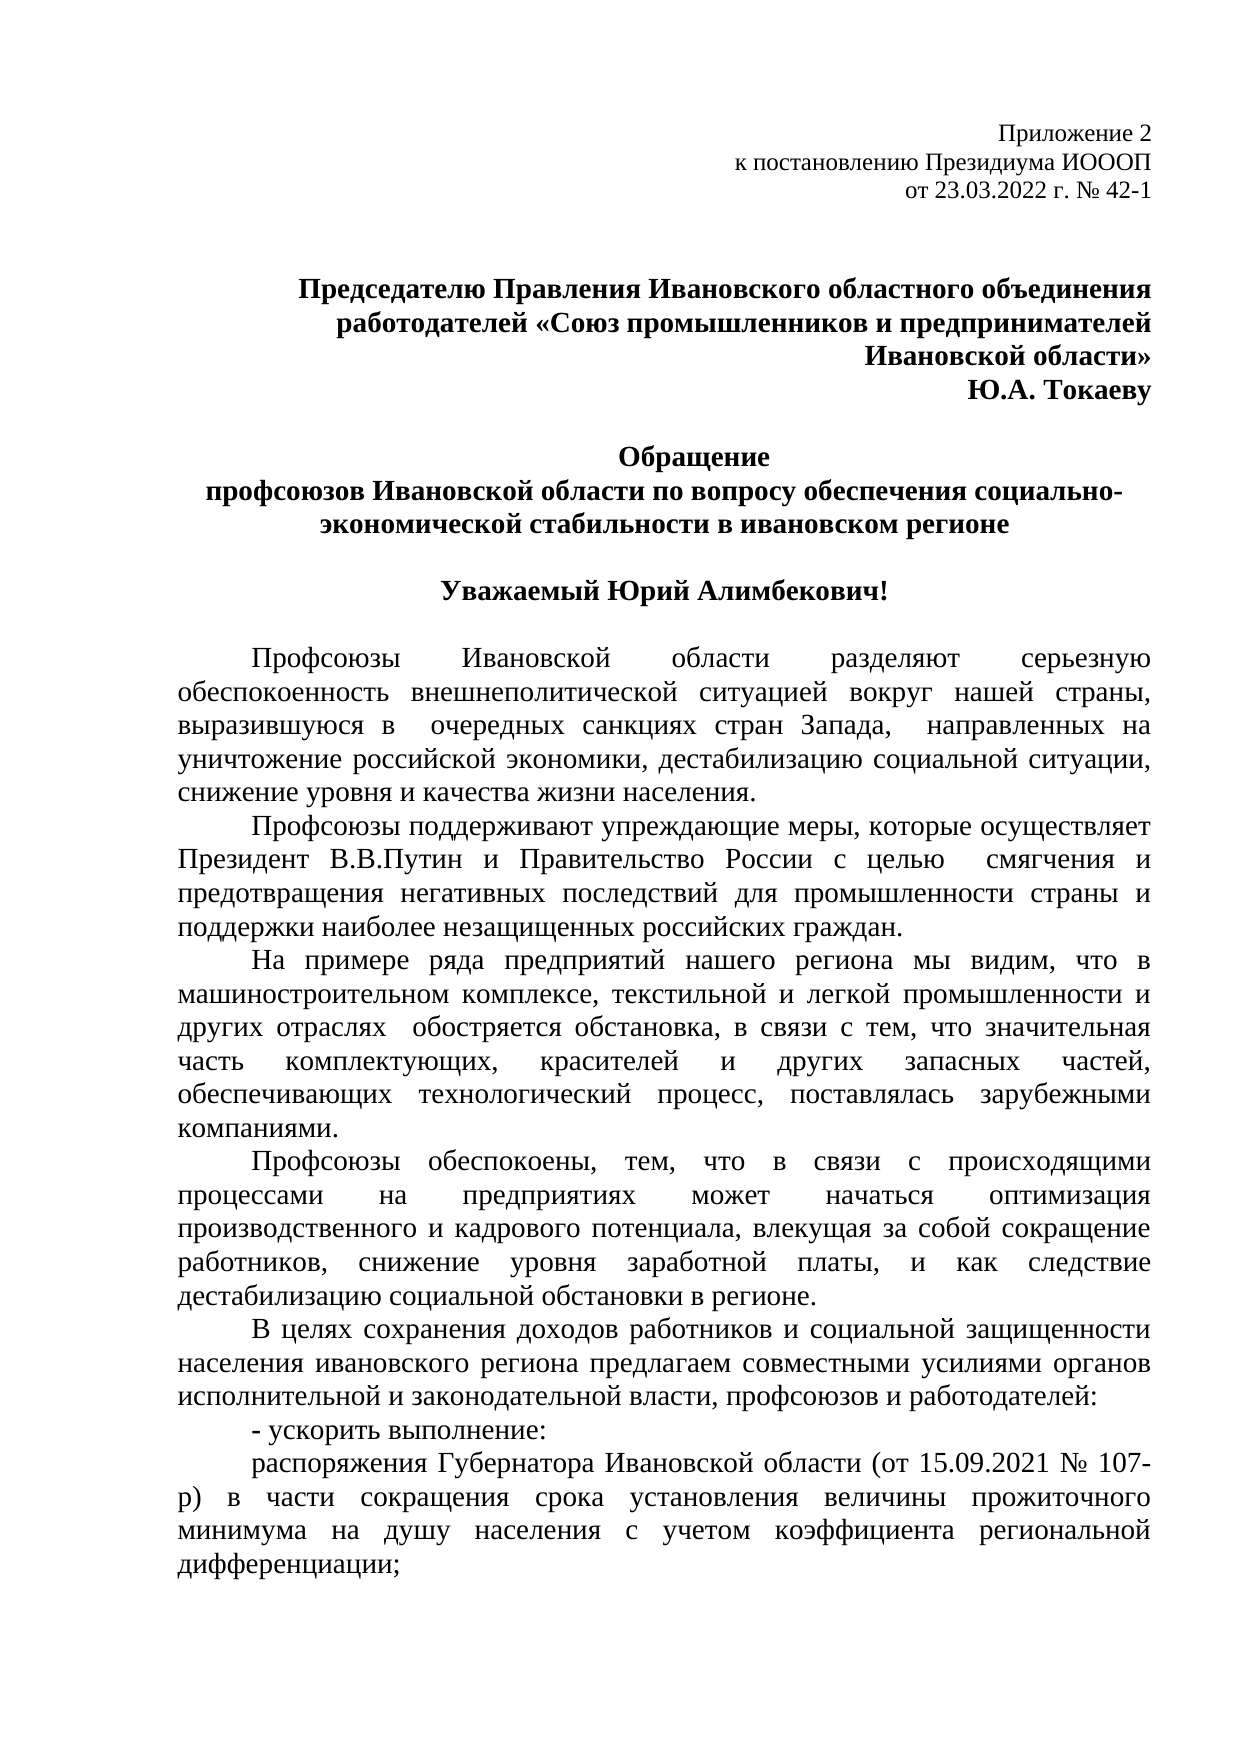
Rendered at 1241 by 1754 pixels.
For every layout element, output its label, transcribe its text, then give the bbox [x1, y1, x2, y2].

text к постановлению Президиума ИОООП [236, 147, 1152, 176]
text Обращение [236, 439, 1152, 473]
text Приложение 2 [177, 118, 1152, 147]
text распоряжения Губернатора Ивановской области (от 15.09.2021 № 107-р) в части сокращения срока установления величины прожиточного минимума на душу населения с учетом коэффициента региональной дифференциации; [177, 1445, 1152, 1579]
text В целях сохранения доходов работников и социальной защищенности населения ивановского региона предлагаем совместными усилиями органов исполнительной и законодательной власти, профсоюзов и работодателей: [177, 1311, 1152, 1412]
text На примере ряда предприятий нашего региона мы видим, что в машиностроительном комплексе, текстильной и легкой промышленности и других отраслях обостряется обстановка, в связи с тем, что значительная часть комплектующих, красителей и других запасных частей, обеспечивающих технологический процесс, поставлялась зарубежными компаниями. [177, 942, 1152, 1143]
text Профсоюзы обеспокоены, тем, что в связи с происходящими процессами на предприятиях может начаться оптимизация производственного и кадрового потенциала, влекущая за собой сокращение работников, снижение уровня заработной платы, и как следствие дестабилизацию социальной обстановки в регионе. [177, 1143, 1152, 1311]
text Председателю Правления Ивановского областного объединения работодателей «Союз промышленников и предпринимателей Ивановской области» [236, 271, 1152, 372]
text профсоюзов Ивановской области по вопросу обеспечения социально-экономической стабильности в ивановском регионе [177, 473, 1152, 540]
text Уважаемый Юрий Алимбекович! [177, 573, 1152, 607]
text Профсоюзы Ивановской области разделяют серьезную обеспокоенность внешнеполитической ситуацией вокруг нашей страны, выразившуюся в очередных санкциях стран Запада, направленных на уничтожение российской экономики, дестабилизацию социальной ситуации, снижение уровня и качества жизни населения. [177, 640, 1152, 808]
text - ускорить выполнение: [177, 1412, 1152, 1445]
text Ю.А. Токаеву [236, 372, 1152, 406]
text Профсоюзы поддерживают упреждающие меры, которые осуществляет Президент В.В.Путин и Правительство России с целью смягчения и предотвращения негативных последствий для промышленности страны и поддержки наиболее незащищенных российских граждан. [177, 808, 1152, 942]
text от 23.03.2022 г. № 42-1 [236, 176, 1152, 204]
